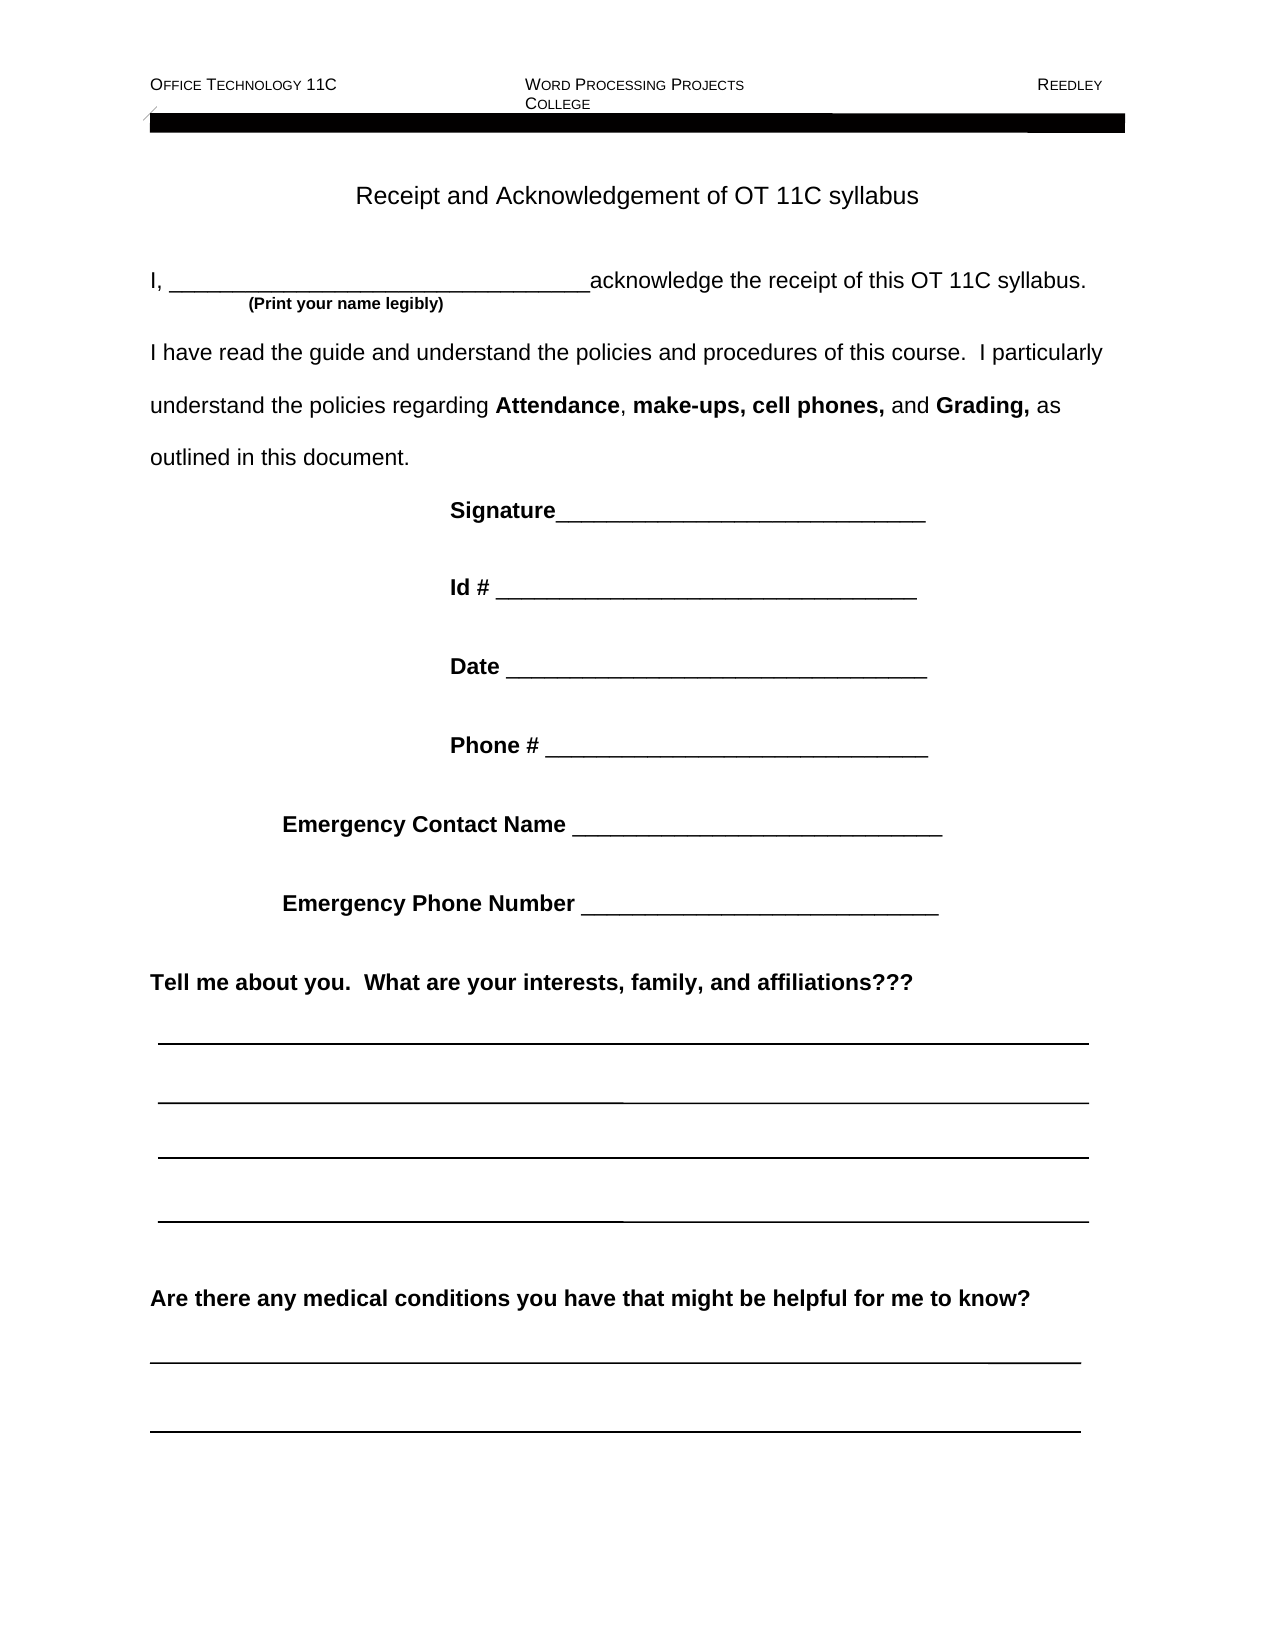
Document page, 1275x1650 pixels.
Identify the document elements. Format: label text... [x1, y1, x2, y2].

text Receipt and Acknowledgement of OT 11C syllabus [150, 181, 1125, 209]
text Emergency Phone Number ____________________________ [150, 890, 1125, 916]
text Tell me about you. What are your interests, family, and affiliations??? [150, 969, 1125, 996]
text Emergency Contact Name _____________________________ [150, 811, 1125, 837]
text I have read the guide and understand the policies and procedures of this course. I particularly understand the policies regarding Attendance, make-ups, cell phones, and Grading, as outlined in this document. [150, 339, 1125, 471]
text I, _________________________________acknowledge the receipt of this OT 11C syllabus. [150, 267, 1125, 293]
text (Print your name legibly) [150, 293, 1125, 313]
text Phone # ______________________________ [150, 732, 1125, 758]
text Date _________________________________ [150, 653, 1125, 679]
text Are there any medical conditions you have that might be helpful for me to know? [150, 1285, 1125, 1312]
text Signature_____________________________ [150, 497, 1125, 523]
text Id # _________________________________ [150, 574, 1125, 600]
